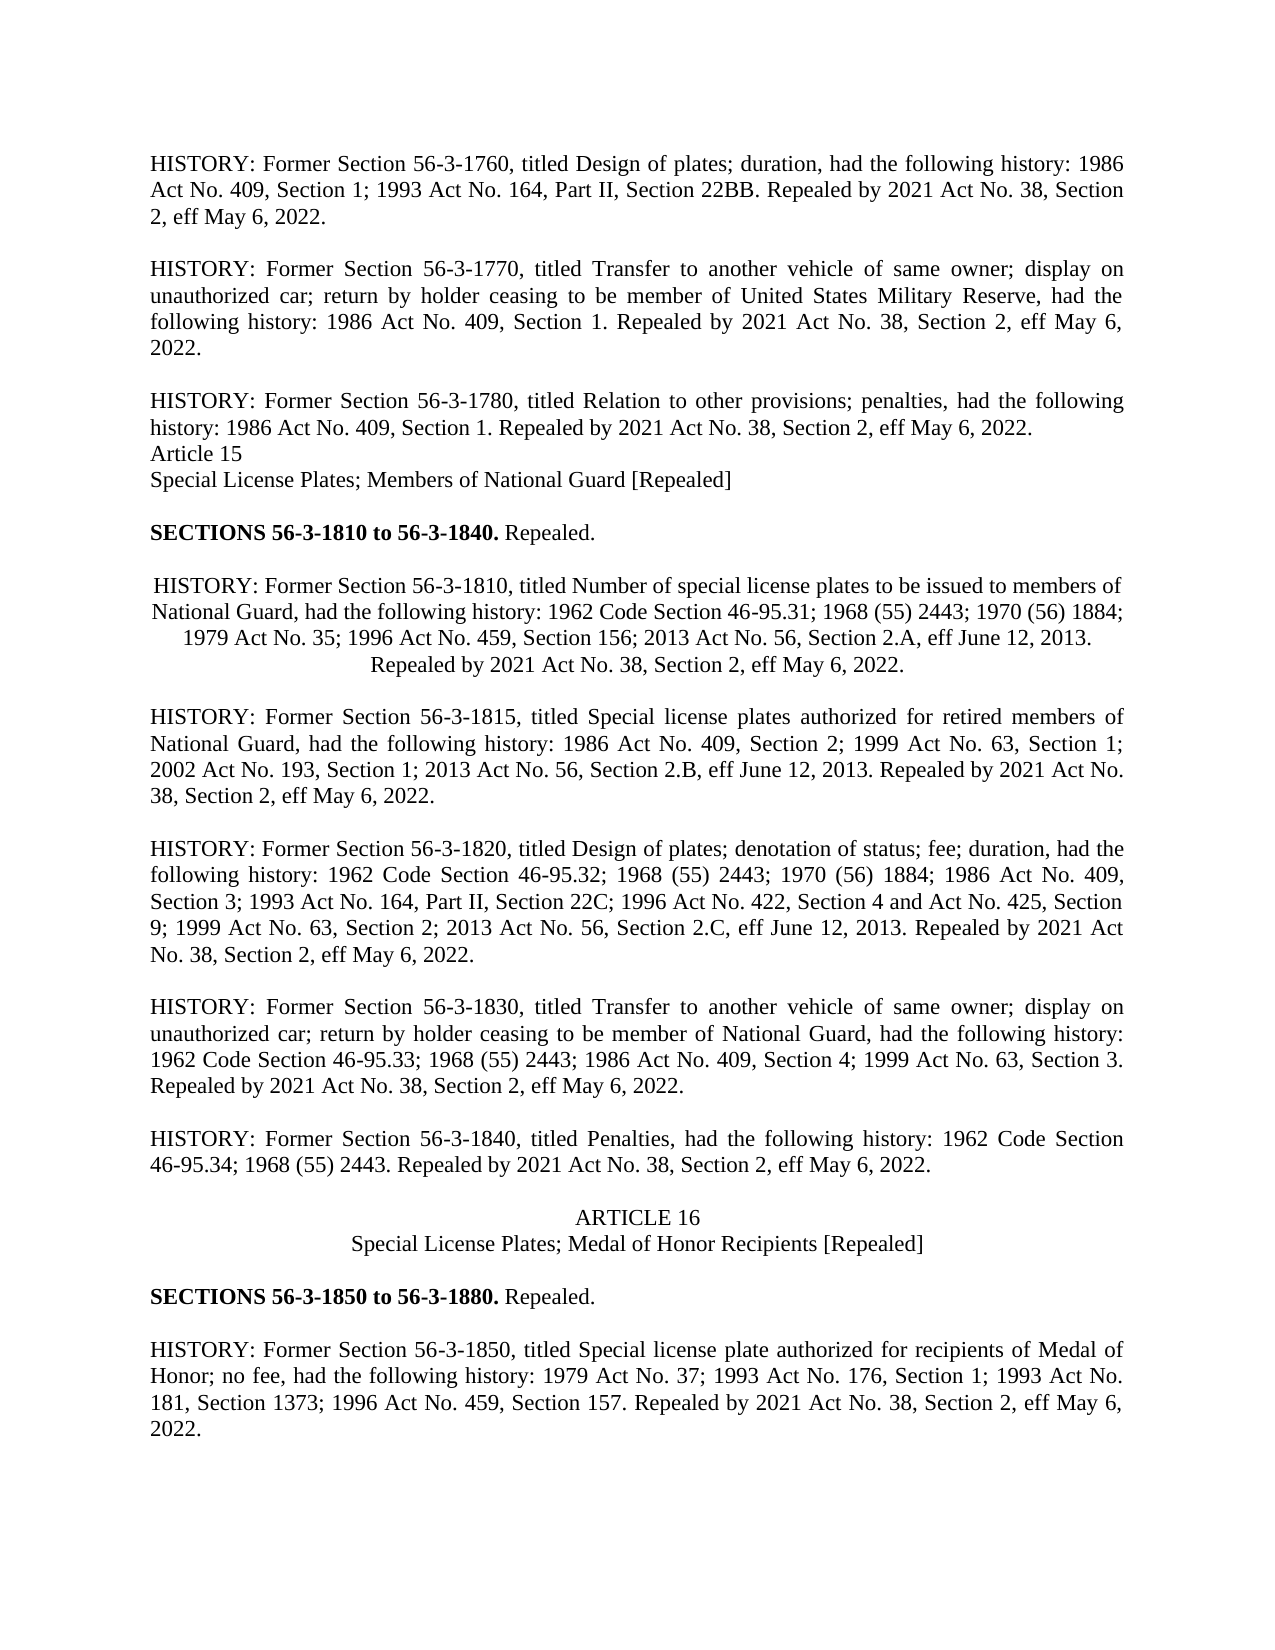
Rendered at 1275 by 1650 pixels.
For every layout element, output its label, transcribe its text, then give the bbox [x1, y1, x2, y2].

text HISTORY: Former Section 56-3-1840, titled Penalties, had the following history: 1962 Code Section 46-95.34; 1968 (55) 2443. Repealed by 2021 Act No. 38, Section 2, eff May 6, 2022. [150, 1125, 1125, 1178]
text HISTORY: Former Section 56-3-1820, titled Design of plates; denotation of status; fee; duration, had the following history: 1962 Code Section 46-95.32; 1968 (55) 2443; 1970 (56) 1884; 1986 Act No. 409, Section 3; 1993 Act No. 164, Part II, Section 22C; 1996 Act No. 422, Section 4 and Act No. 425, Section 9; 1999 Act No. 63, Section 2; 2013 Act No. 56, Section 2.C, eff June 12, 2013. Repealed by 2021 Act No. 38, Section 2, eff May 6, 2022. [150, 835, 1125, 967]
text SECTIONS 56-3-1810 to 56-3-1840. Repealed. [150, 519, 1125, 545]
text HISTORY: Former Section 56-3-1815, titled Special license plates authorized for retired members of National Guard, had the following history: 1986 Act No. 409, Section 2; 1999 Act No. 63, Section 1; 2002 Act No. 193, Section 1; 2013 Act No. 56, Section 2.B, eff June 12, 2013. Repealed by 2021 Act No. 38, Section 2, eff May 6, 2022. [150, 703, 1125, 809]
text HISTORY: Former Section 56-3-1760, titled Design of plates; duration, had the following history: 1986 Act No. 409, Section 1; 1993 Act No. 164, Part II, Section 22BB. Repealed by 2021 Act No. 38, Section 2, eff May 6, 2022. [150, 150, 1125, 229]
text HISTORY: Former Section 56-3-1850, titled Special license plate authorized for recipients of Medal of Honor; no fee, had the following history: 1979 Act No. 37; 1993 Act No. 176, Section 1; 1993 Act No. 181, Section 1373; 1996 Act No. 459, Section 157. Repealed by 2021 Act No. 38, Section 2, eff May 6, 2022. [150, 1336, 1125, 1441]
text Special License Plates; Members of National Guard [Repealed] [150, 466, 1125, 493]
text HISTORY: Former Section 56-3-1810, titled Number of special license plates to be issued to members of National Guard, had the following history: 1962 Code Section 46-95.31; 1968 (55) 2443; 1970 (56) 1884; 1979 Act No. 35; 1996 Act No. 459, Section 156; 2013 Act No. 56, Section 2.A, eff June 12, 2013. Repealed by 2021 Act No. 38, Section 2, eff May 6, 2022. [150, 572, 1125, 677]
text ARTICLE 16 [150, 1204, 1125, 1231]
text HISTORY: Former Section 56-3-1830, titled Transfer to another vehicle of same owner; display on unauthorized car; return by holder ceasing to be member of National Guard, had the following history: 1962 Code Section 46-95.33; 1968 (55) 2443; 1986 Act No. 409, Section 4; 1999 Act No. 63, Section 3. Repealed by 2021 Act No. 38, Section 2, eff May 6, 2022. [150, 993, 1125, 1099]
text HISTORY: Former Section 56-3-1780, titled Relation to other provisions; penalties, had the following history: 1986 Act No. 409, Section 1. Repealed by 2021 Act No. 38, Section 2, eff May 6, 2022. [150, 387, 1125, 440]
text SECTIONS 56-3-1850 to 56-3-1880. Repealed. [150, 1283, 1125, 1309]
text Article 15 [150, 440, 1125, 466]
text Special License Plates; Medal of Honor Recipients [Repealed] [150, 1231, 1125, 1257]
text HISTORY: Former Section 56-3-1770, titled Transfer to another vehicle of same owner; display on unauthorized car; return by holder ceasing to be member of United States Military Reserve, had the following history: 1986 Act No. 409, Section 1. Repealed by 2021 Act No. 38, Section 2, eff May 6, 2022. [150, 255, 1125, 361]
